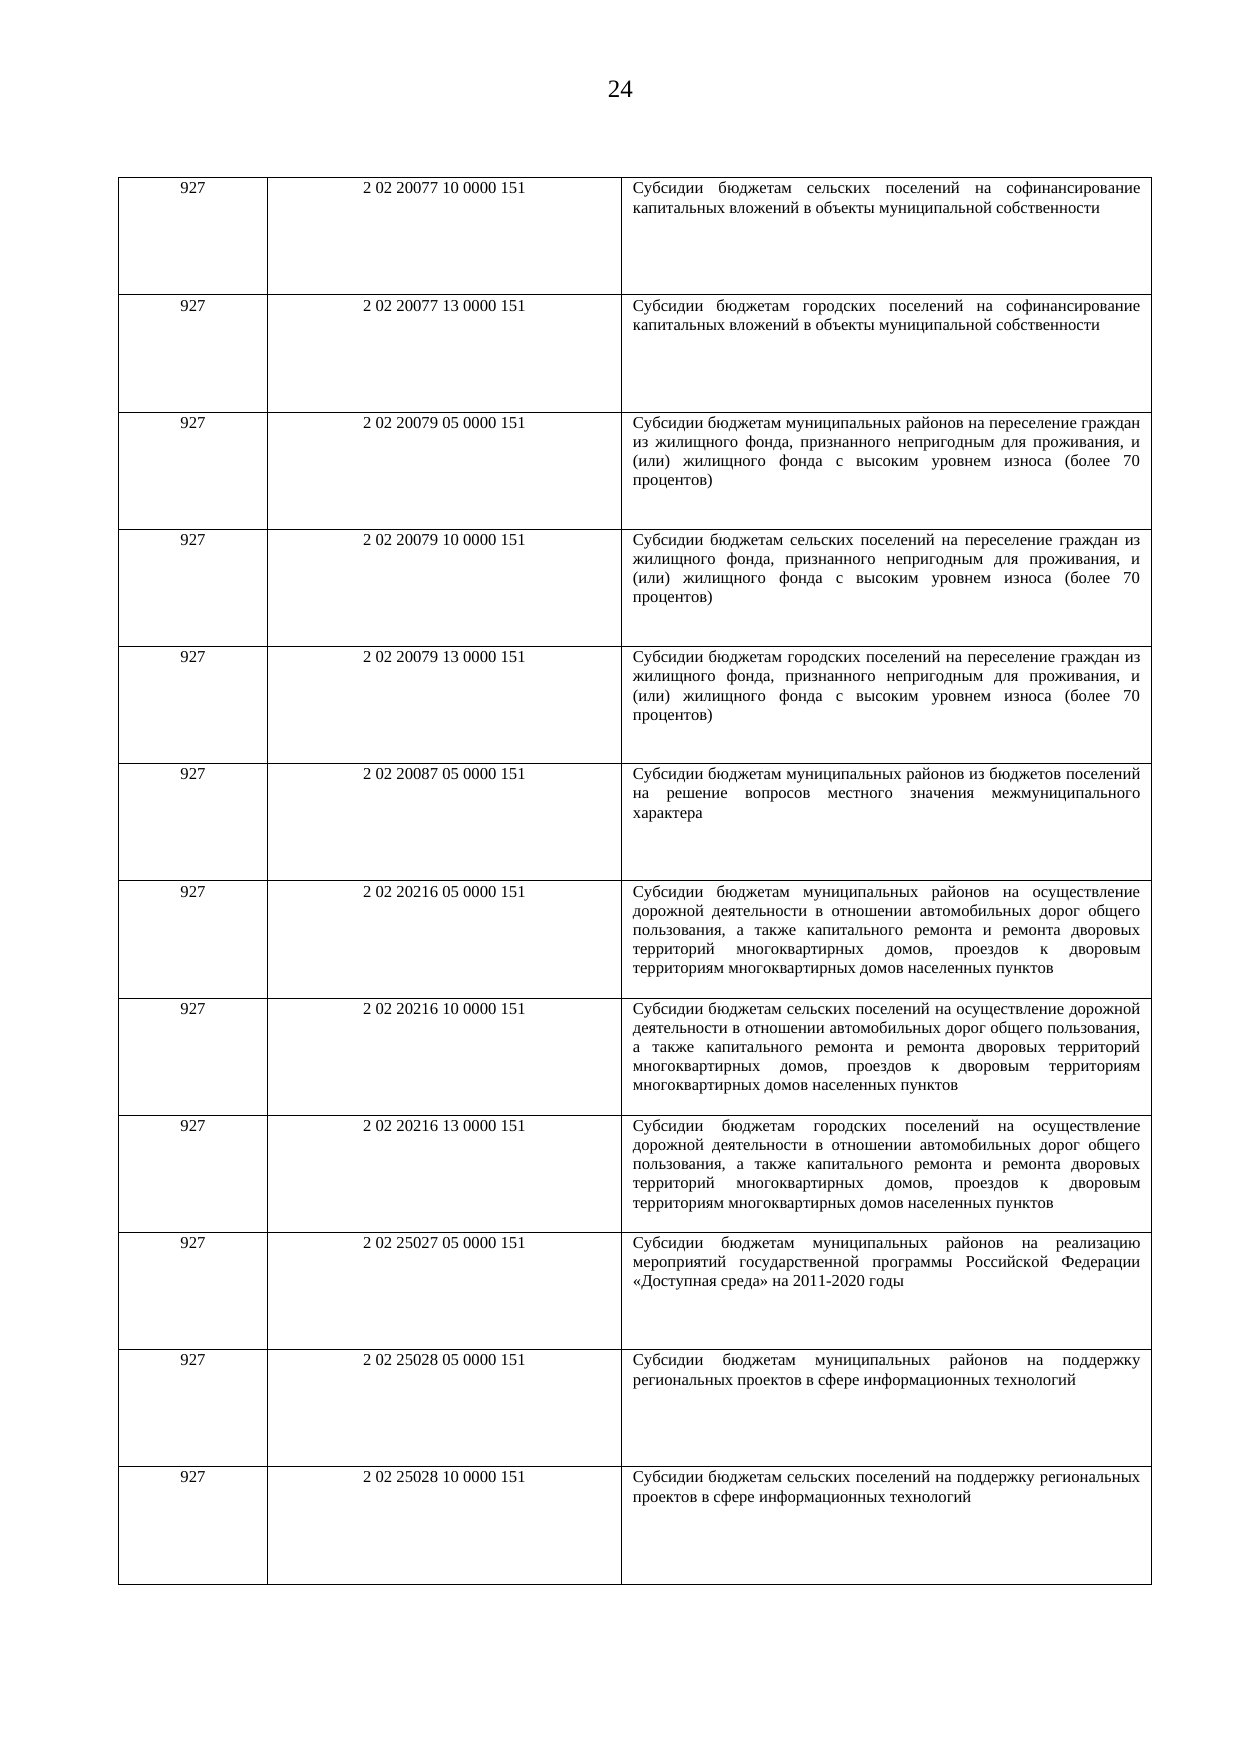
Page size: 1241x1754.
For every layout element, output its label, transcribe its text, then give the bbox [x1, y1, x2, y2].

table_cell Субсидии бюджетам муниципальных районов на поддержку региональных проектов в сфере информационных технологий [622, 1350, 1151, 1466]
table_cell 927 [119, 764, 267, 880]
table_cell 927 [119, 647, 267, 763]
table_cell Субсидии бюджетам сельских поселений на поддержку региональных проектов в сфере информационных технологий [622, 1467, 1151, 1583]
table_cell Субсидии бюджетам городских поселений на софинансирование капитальных вложений в объекты муниципальной собственности [622, 295, 1151, 412]
table_cell Субсидии бюджетам сельских поселений на переселение граждан из жилищного фонда, признанного непригодным для проживания, и (или) жилищного фонда с высоким уровнем износа (более 70 процентов) [622, 530, 1151, 646]
table_cell 927 [119, 999, 267, 1115]
table_cell 2 02 20079 05 0000 151 [268, 413, 621, 529]
table_cell 2 02 25027 05 0000 151 [268, 1233, 621, 1349]
table_cell 2 02 20216 05 0000 151 [268, 881, 621, 997]
table_cell Субсидии бюджетам муниципальных районов на переселение граждан из жилищного фонда, признанного непригодным для проживания, и (или) жилищного фонда с высоким уровнем износа (более 70 процентов) [622, 413, 1151, 529]
table_cell 927 [119, 178, 267, 294]
table_cell 927 [119, 881, 267, 997]
table_cell 2 02 25028 05 0000 151 [268, 1350, 621, 1466]
table_cell 2 02 20216 10 0000 151 [268, 999, 621, 1115]
table_cell 927 [119, 1350, 267, 1466]
table_cell 2 02 20079 13 0000 151 [268, 647, 621, 763]
table_cell 2 02 20077 10 0000 151 [268, 178, 621, 294]
table_cell Субсидии бюджетам муниципальных районов на осуществление дорожной деятельности в отношении автомобильных дорог общего пользования, а также капитального ремонта и ремонта дворовых территорий многоквартирных домов, проездов к дворовым территориям многоквартирных домов населенных пунктов [622, 881, 1151, 997]
table_cell Субсидии бюджетам сельских поселений на софинансирование капитальных вложений в объекты муниципальной собственности [622, 178, 1151, 294]
table_cell 2 02 20077 13 0000 151 [268, 295, 621, 412]
table_cell 927 [119, 1467, 267, 1583]
table_cell Субсидии бюджетам городских поселений на переселение граждан из жилищного фонда, признанного непригодным для проживания, и (или) жилищного фонда с высоким уровнем износа (более 70 процентов) [622, 647, 1151, 763]
table_cell Субсидии бюджетам сельских поселений на осуществление дорожной деятельности в отношении автомобильных дорог общего пользования, а также капитального ремонта и ремонта дворовых территорий многоквартирных домов, проездов к дворовым территориям многоквартирных домов населенных пунктов [622, 999, 1151, 1115]
table_cell 2 02 20079 10 0000 151 [268, 530, 621, 646]
table_cell 927 [119, 295, 267, 412]
table_cell 2 02 25028 10 0000 151 [268, 1467, 621, 1583]
table_cell 927 [119, 530, 267, 646]
table_cell Субсидии бюджетам муниципальных районов на реализацию мероприятий государственной программы Российской Федерации «Доступная среда» на 2011-2020 годы [622, 1233, 1151, 1349]
table_cell Субсидии бюджетам муниципальных районов из бюджетов поселений на решение вопросов местного значения межмуниципального характера [622, 764, 1151, 880]
table_cell 927 [119, 1233, 267, 1349]
table_cell 2 02 20087 05 0000 151 [268, 764, 621, 880]
table_cell 2 02 20216 13 0000 151 [268, 1116, 621, 1232]
table_cell Субсидии бюджетам городских поселений на осуществление дорожной деятельности в отношении автомобильных дорог общего пользования, а также капитального ремонта и ремонта дворовых территорий многоквартирных домов, проездов к дворовым территориям многоквартирных домов населенных пунктов [622, 1116, 1151, 1232]
table_cell 927 [119, 1116, 267, 1232]
table_cell 927 [119, 413, 267, 529]
